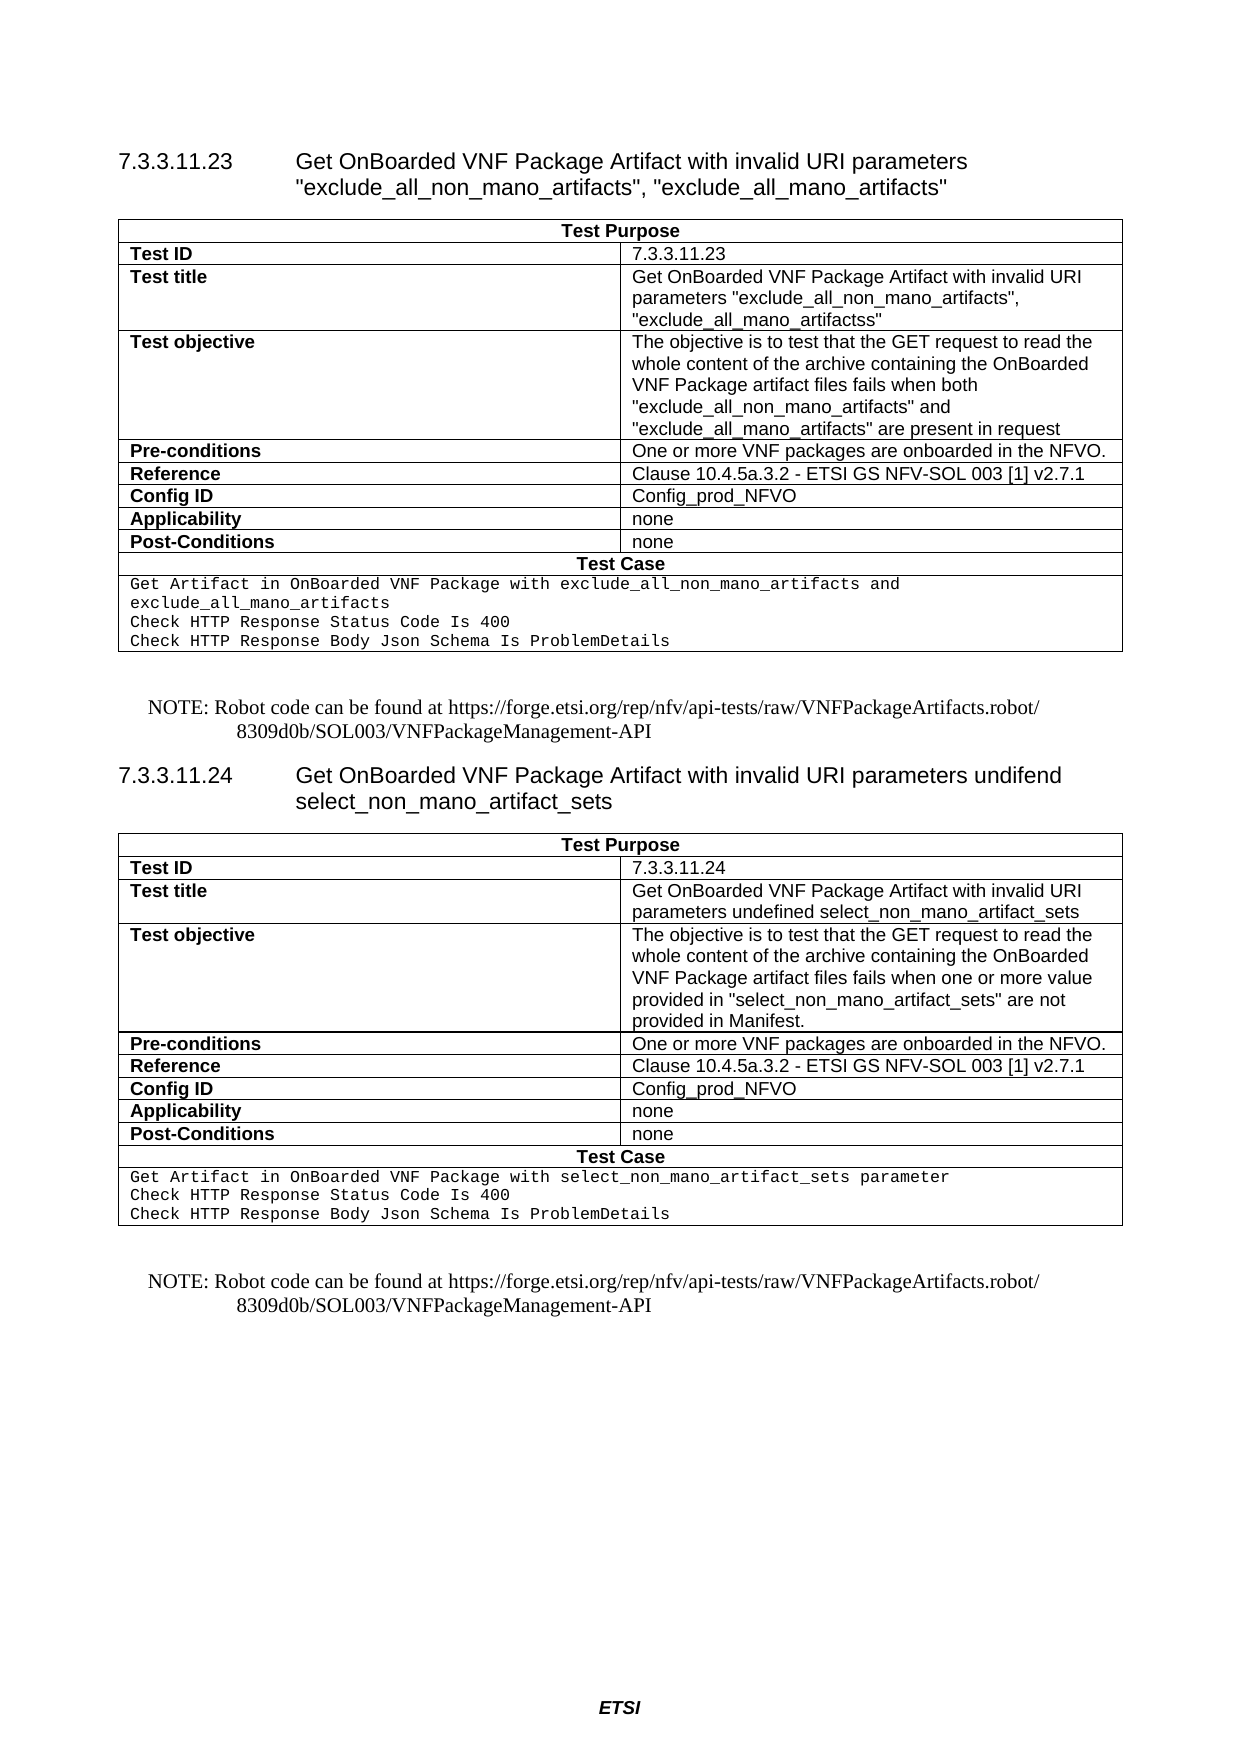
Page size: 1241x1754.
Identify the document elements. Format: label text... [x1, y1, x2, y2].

subtitle 7.3.3.11.23 Get OnBoarded VNF Package Artifact with invalid URI parameters "exclude_all_non_mano_artifacts", "exclude_all_mano_artifacts" [118, 148, 1122, 200]
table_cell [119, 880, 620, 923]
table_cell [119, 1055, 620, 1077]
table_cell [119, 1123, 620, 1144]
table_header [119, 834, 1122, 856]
text NOTE: Robot code can be found at https://forge.etsi.org/rep/nfv/api-tests/raw/VNFPackageArtifacts.robot/8309d0b/SOL003/VNFPackageManagement-API [148, 1268, 1122, 1317]
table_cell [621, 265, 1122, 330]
subtitle 7.3.3.11.24 Get OnBoarded VNF Package Artifact with invalid URI parameters undifend select_non_mano_artifact_sets [118, 762, 1122, 814]
text NOTE: Robot code can be found at https://forge.etsi.org/rep/nfv/api-tests/raw/VNFPackageArtifacts.robot/8309d0b/SOL003/VNFPackageManagement-API [148, 695, 1122, 743]
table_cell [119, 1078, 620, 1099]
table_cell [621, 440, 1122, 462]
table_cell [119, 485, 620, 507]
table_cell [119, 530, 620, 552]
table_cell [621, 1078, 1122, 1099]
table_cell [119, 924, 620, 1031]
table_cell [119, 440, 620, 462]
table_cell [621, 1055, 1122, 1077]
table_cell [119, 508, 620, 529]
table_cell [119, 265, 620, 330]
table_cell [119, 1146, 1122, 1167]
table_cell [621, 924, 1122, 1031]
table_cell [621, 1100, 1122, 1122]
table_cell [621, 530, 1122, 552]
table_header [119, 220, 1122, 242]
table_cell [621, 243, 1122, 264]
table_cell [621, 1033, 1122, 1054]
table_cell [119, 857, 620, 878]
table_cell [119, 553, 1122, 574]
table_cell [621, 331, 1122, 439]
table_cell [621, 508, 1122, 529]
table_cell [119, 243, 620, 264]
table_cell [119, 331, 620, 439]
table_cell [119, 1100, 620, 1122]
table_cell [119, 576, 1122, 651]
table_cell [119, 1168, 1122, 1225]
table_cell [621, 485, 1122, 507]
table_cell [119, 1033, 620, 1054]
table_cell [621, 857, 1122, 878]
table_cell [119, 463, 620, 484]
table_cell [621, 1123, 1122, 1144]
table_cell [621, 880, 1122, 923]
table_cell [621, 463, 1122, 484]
